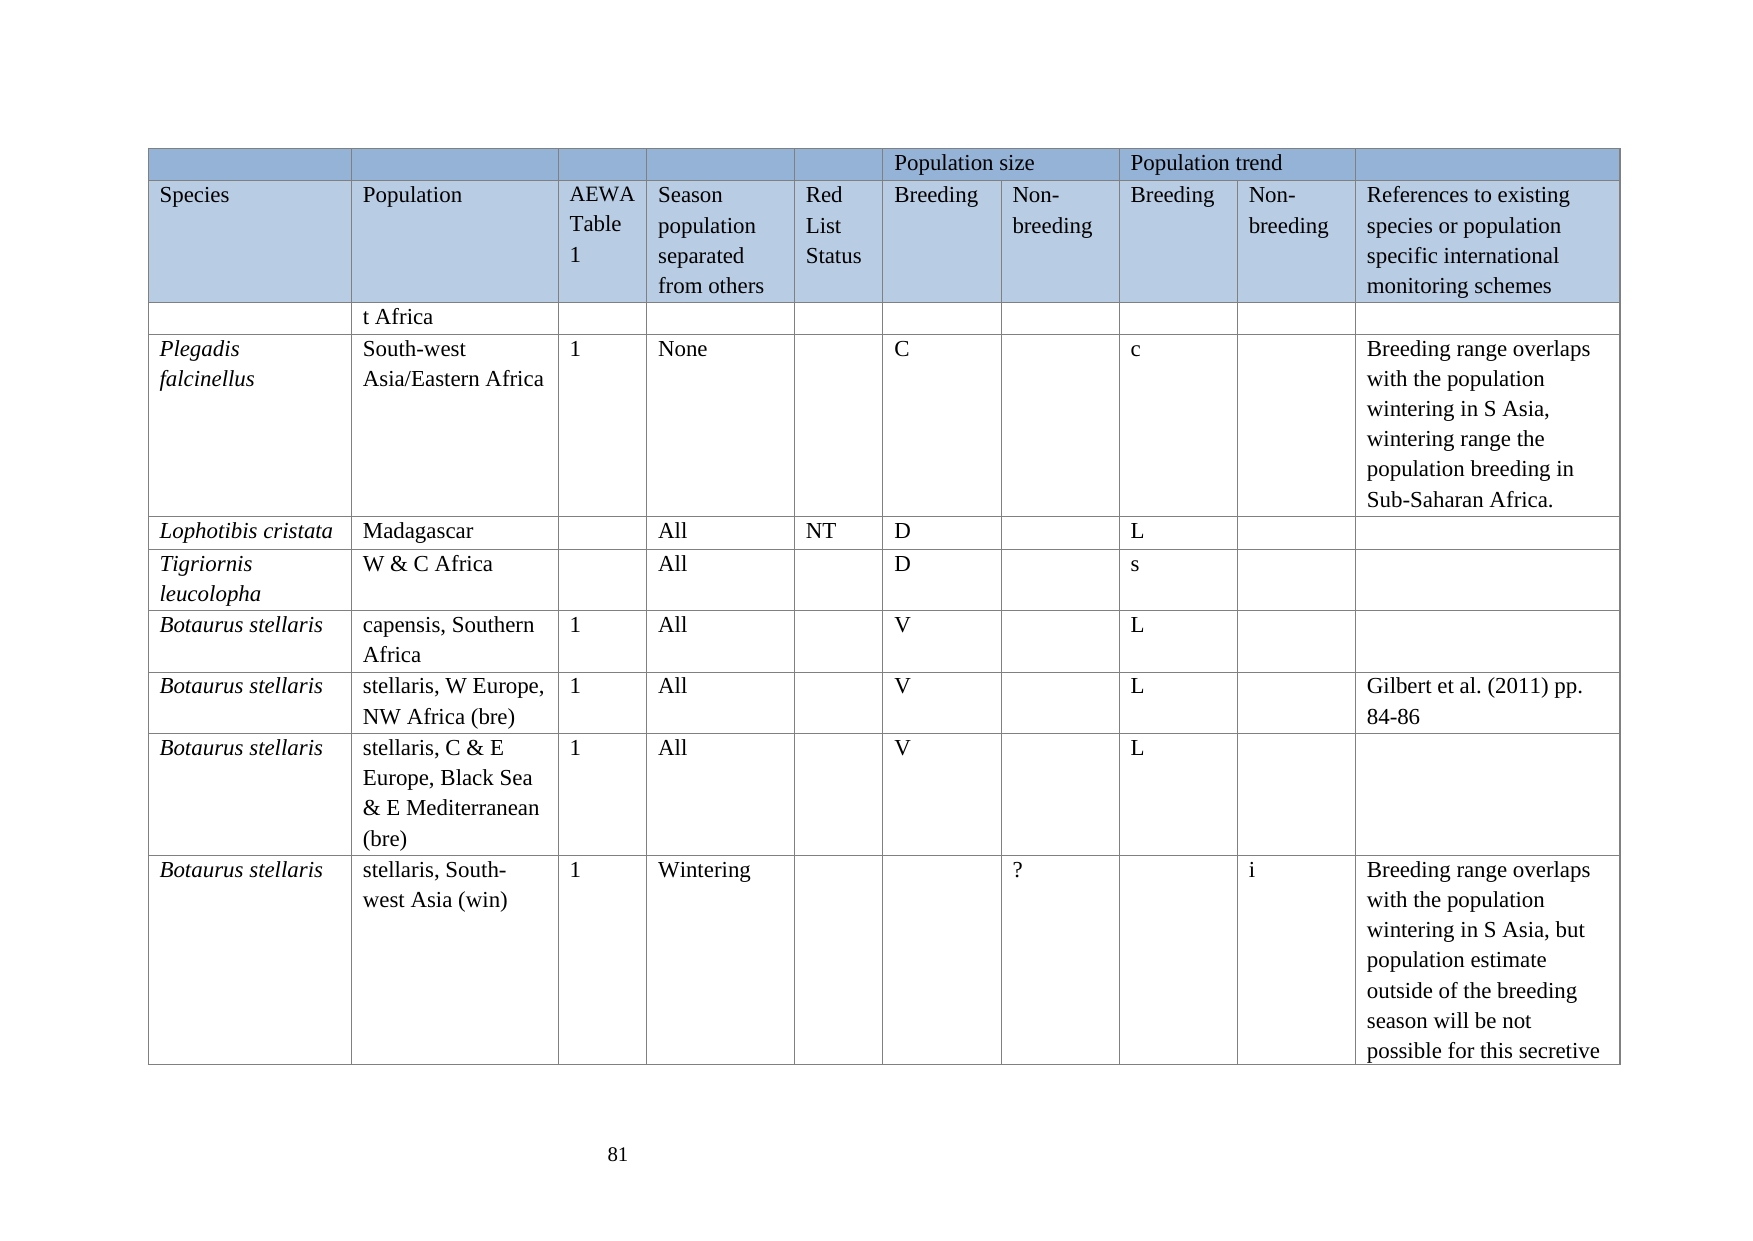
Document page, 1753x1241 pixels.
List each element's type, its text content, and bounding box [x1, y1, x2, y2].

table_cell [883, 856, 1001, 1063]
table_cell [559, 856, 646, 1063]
table_cell Breeding [883, 181, 1001, 302]
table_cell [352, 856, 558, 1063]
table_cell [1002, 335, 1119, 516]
table_cell References to existing species or population specific international monitoring schemes [1356, 181, 1619, 302]
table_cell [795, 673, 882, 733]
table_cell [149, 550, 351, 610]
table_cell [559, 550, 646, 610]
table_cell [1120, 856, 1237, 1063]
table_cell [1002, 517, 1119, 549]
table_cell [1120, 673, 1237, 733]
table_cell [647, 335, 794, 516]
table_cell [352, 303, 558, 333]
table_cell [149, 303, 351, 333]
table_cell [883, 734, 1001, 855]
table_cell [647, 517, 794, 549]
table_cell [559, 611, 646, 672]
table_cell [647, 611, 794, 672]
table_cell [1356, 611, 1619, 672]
table_header [795, 149, 882, 180]
table_cell Non- breeding [1002, 181, 1119, 302]
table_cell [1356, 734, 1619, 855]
table_cell Breeding [1120, 181, 1237, 302]
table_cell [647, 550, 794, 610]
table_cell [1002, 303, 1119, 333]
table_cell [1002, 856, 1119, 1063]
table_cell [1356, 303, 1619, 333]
table_header Population size [883, 149, 1119, 180]
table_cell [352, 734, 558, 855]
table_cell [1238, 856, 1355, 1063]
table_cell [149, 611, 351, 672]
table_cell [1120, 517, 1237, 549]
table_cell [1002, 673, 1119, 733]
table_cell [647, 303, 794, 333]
table_header Population trend [1120, 149, 1355, 180]
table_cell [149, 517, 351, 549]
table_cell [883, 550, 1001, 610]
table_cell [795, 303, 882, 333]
table_cell Season population separated from others [647, 181, 794, 302]
table_cell Non- breeding [1238, 181, 1355, 302]
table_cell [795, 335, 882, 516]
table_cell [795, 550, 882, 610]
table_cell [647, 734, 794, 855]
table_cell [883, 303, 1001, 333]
table_cell Species [149, 181, 351, 302]
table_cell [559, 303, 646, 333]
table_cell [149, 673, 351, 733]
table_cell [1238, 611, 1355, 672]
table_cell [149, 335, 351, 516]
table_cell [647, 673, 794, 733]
table_cell Population [352, 181, 558, 302]
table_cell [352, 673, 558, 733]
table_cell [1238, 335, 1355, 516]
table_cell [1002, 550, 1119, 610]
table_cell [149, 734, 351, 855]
table_header [647, 149, 794, 180]
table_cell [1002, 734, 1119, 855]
table_header [352, 149, 558, 180]
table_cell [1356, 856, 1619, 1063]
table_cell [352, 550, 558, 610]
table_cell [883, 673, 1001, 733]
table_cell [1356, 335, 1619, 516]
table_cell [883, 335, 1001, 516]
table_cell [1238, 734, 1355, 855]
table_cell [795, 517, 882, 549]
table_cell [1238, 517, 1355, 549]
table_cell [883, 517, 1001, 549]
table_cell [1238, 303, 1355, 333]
table_header [149, 149, 351, 180]
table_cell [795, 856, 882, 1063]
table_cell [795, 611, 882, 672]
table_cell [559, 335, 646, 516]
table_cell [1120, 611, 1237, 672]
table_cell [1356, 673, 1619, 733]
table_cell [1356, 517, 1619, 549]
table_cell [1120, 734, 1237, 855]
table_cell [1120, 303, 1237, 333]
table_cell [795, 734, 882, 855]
table_header [559, 149, 646, 180]
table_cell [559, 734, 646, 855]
table_cell Red List Status [795, 181, 882, 302]
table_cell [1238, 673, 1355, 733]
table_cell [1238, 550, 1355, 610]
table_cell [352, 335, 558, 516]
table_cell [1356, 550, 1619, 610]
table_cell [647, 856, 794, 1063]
table_header [1356, 149, 1619, 180]
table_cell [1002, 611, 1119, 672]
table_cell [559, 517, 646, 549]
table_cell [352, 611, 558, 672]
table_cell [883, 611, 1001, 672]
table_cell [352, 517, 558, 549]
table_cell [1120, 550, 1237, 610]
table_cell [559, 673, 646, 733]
table_cell AEWA Table 1 [559, 181, 646, 302]
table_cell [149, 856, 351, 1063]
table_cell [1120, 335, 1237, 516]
